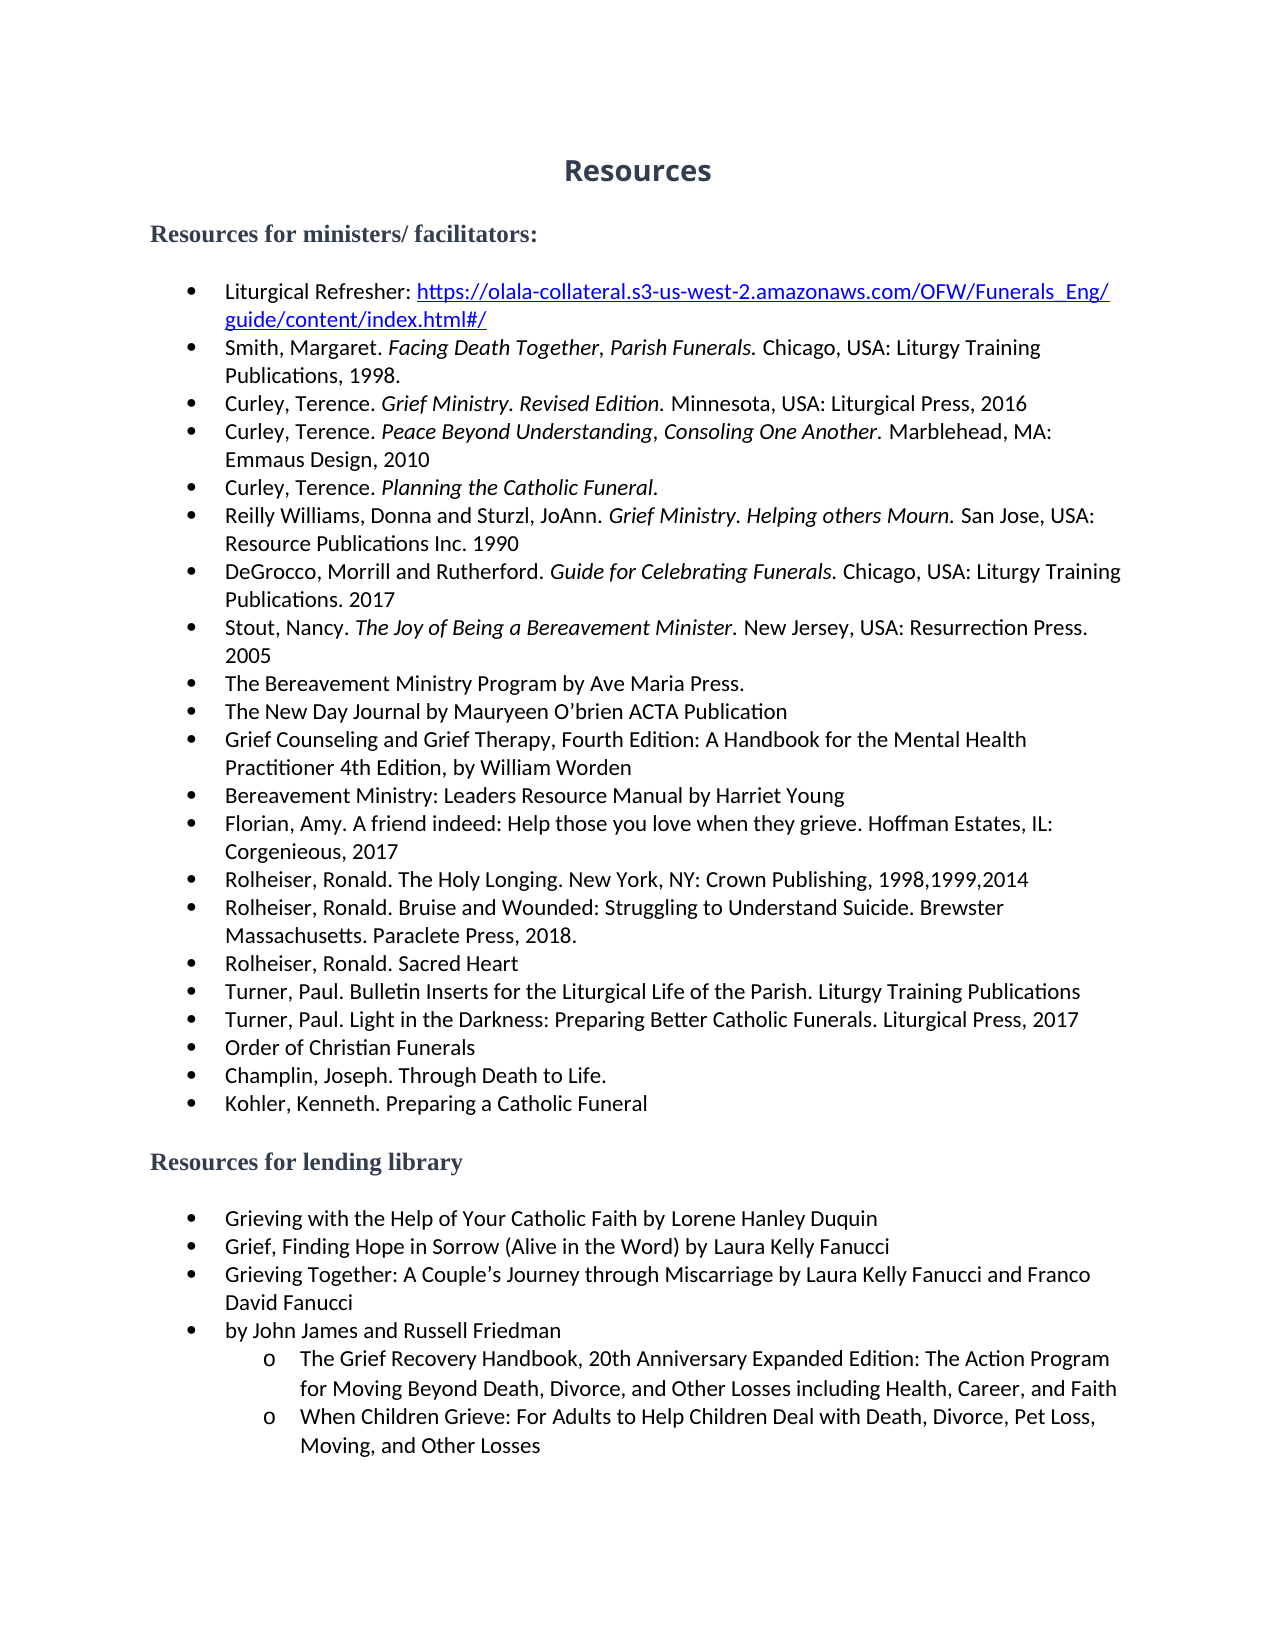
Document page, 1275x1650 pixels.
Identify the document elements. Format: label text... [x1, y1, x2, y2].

list Turner, Paul. Bulletin Inserts for the Liturgical Life of the Parish. Liturgy Training Publications [187, 977, 1125, 1005]
list by John James and Russell Friedman [187, 1317, 1125, 1344]
list The Bereavement Ministry Program by Ave Maria Press. [187, 669, 1125, 697]
list Liturgical Refresher: https://olala-collateral.s3-us-west-2.amazonaws.com/OFW/Funerals_Eng/guide/content/index.html#/ [187, 277, 1125, 333]
list Grieving Together: A Couple’s Journey through Miscarriage by Laura Kelly Fanucci and Franco David Fanucci [187, 1261, 1125, 1317]
list DeGrocco, Morrill and Rutherford. Guide for Celebrating Funerals. Chicago, USA: Liturgy Training Publications. 2017 [187, 557, 1125, 613]
list The Grief Recovery Handbook, 20th Anniversary Expanded Edition: The Action Program for Moving Beyond Death, Divorce, and Other Losses including Health, Career, and Faith [262, 1344, 1125, 1402]
list Curley, Terence. Grief Ministry. Revised Edition. Minnesota, USA: Liturgical Press, 2016 [187, 389, 1125, 417]
list Reilly Williams, Donna and Sturzl, JoAnn. Grief Ministry. Helping others Mourn. San Jose, USA: Resource Publications Inc. 1990 [187, 501, 1125, 557]
list Grief, Finding Hope in Sorrow (Alive in the Word) by Laura Kelly Fanucci [187, 1232, 1125, 1261]
list Rolheiser, Ronald. Sacred Heart [187, 949, 1125, 977]
list The New Day Journal by Mauryeen O’brien ACTA Publication [187, 697, 1125, 725]
list Smith, Margaret. Facing Death Together, Parish Funerals. Chicago, USA: Liturgy Training Publications, 1998. [187, 333, 1125, 389]
list Turner, Paul. Light in the Darkness: Preparing Better Catholic Funerals. Liturgical Press, 2017 [187, 1005, 1125, 1033]
list Order of Christian Funerals [187, 1033, 1125, 1061]
text Resources for lending library [150, 1147, 1125, 1175]
text Resources [150, 150, 1125, 190]
list Grieving with the Help of Your Catholic Faith by Lorene Hanley Duquin [187, 1204, 1125, 1232]
list Curley, Terence. Peace Beyond Understanding, Consoling One Another. Marblehead, MA: Emmaus Design, 2010 [187, 417, 1125, 473]
list Champlin, Joseph. Through Death to Life. [187, 1061, 1125, 1089]
list Bereavement Ministry: Leaders Resource Manual by Harriet Young [187, 781, 1125, 809]
list When Children Grieve: For Adults to Help Children Deal with Death, Divorce, Pet Loss, Moving, and Other Losses [262, 1402, 1125, 1459]
list Grief Counseling and Grief Therapy, Fourth Edition: A Handbook for the Mental Health Practitioner 4th Edition, by William Worden [187, 725, 1125, 781]
list Stout, Nancy. The Joy of Being a Bereavement Minister. New Jersey, USA: Resurrection Press. 2005 [187, 613, 1125, 669]
list Rolheiser, Ronald. Bruise and Wounded: Struggling to Understand Suicide. Brewster Massachusetts. Paraclete Press, 2018. [187, 893, 1125, 949]
list Florian, Amy. A friend indeed: Help those you love when they grieve. Hoffman Estates, IL: Corgenieous, 2017 [187, 809, 1125, 865]
text Resources for ministers/ facilitators: [150, 219, 1125, 248]
list Kohler, Kenneth. Preparing a Catholic Funeral [187, 1089, 1125, 1117]
list Rolheiser, Ronald. The Holy Longing. New York, NY: Crown Publishing, 1998,1999,2014 [187, 865, 1125, 893]
list Curley, Terence. Planning the Catholic Funeral. [187, 473, 1125, 501]
